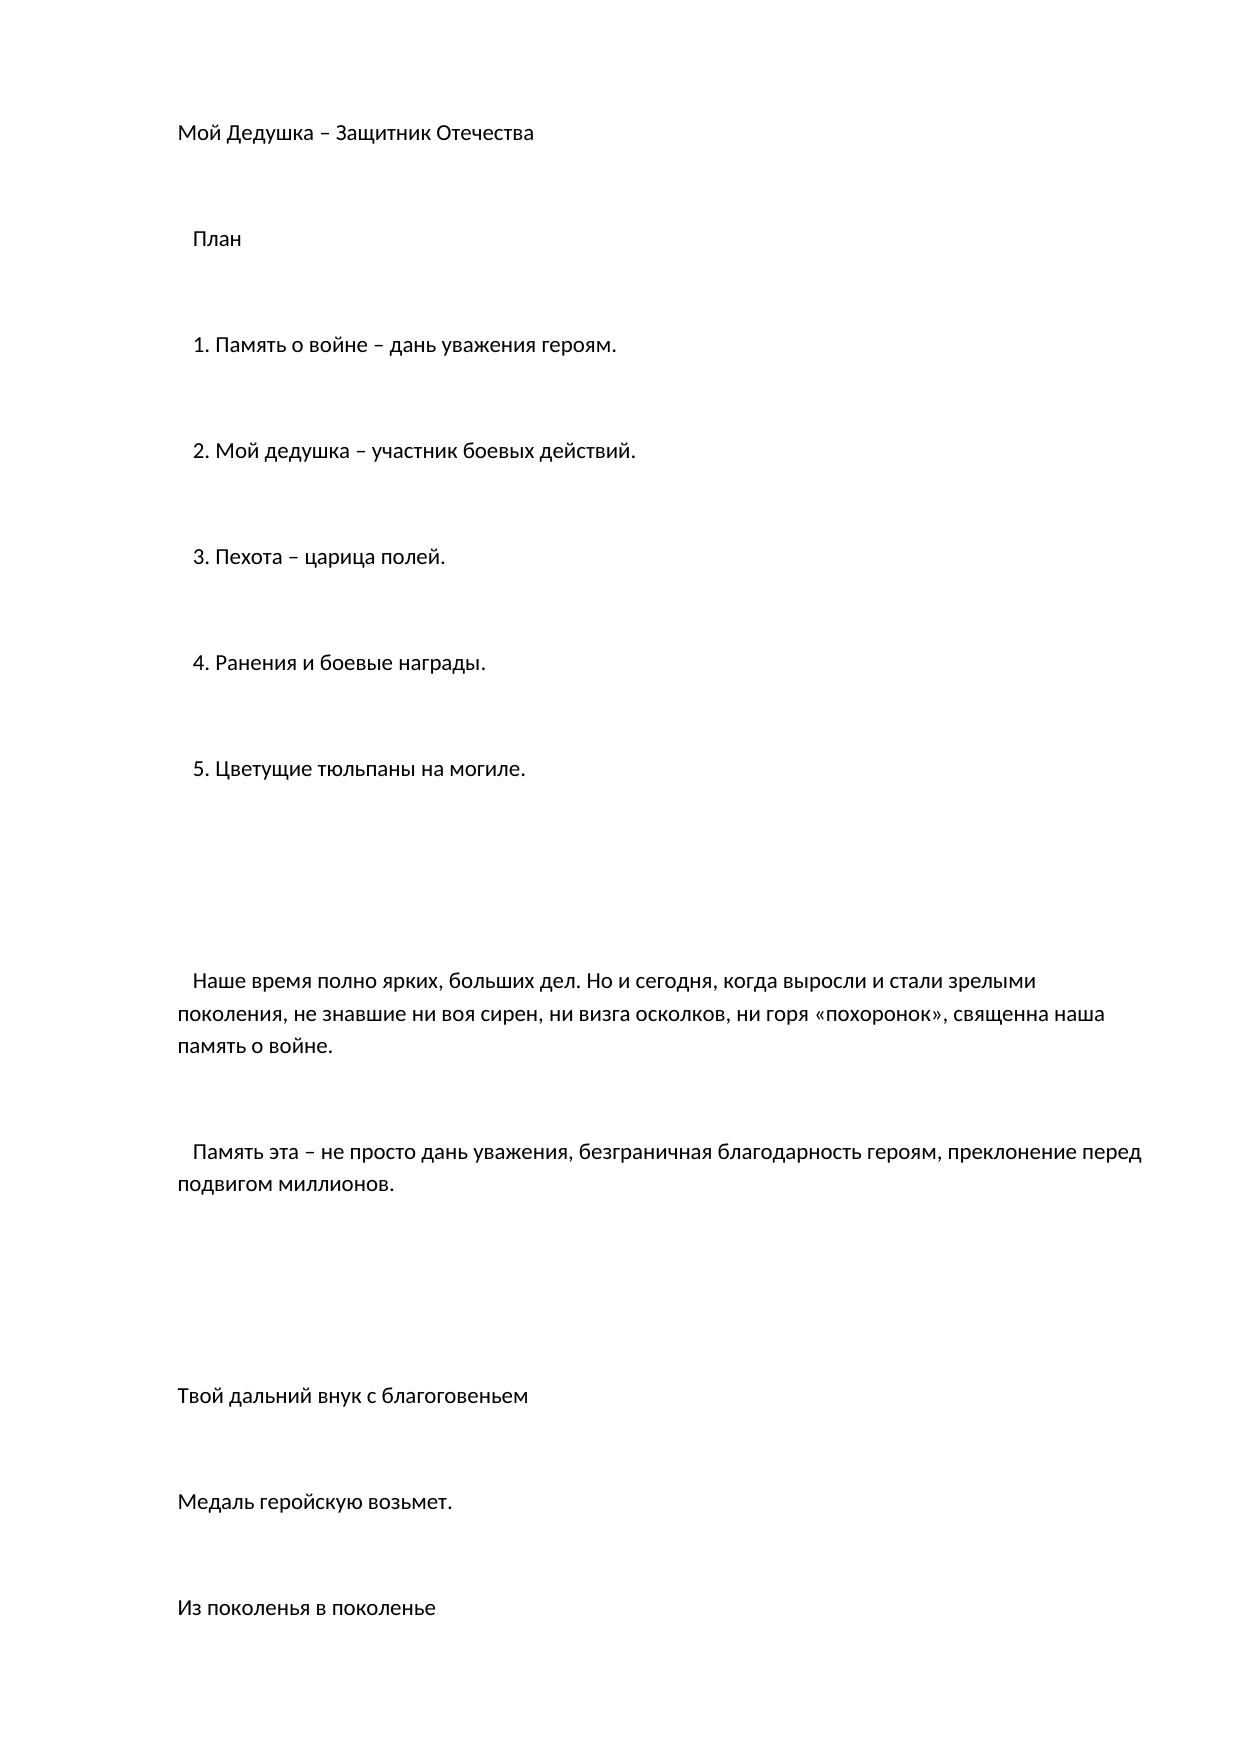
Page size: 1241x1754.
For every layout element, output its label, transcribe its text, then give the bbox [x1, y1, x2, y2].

text 1. Память о войне – дань уважения героям. [177, 330, 1152, 358]
text Мой Дедушка – Защитник Отечества [177, 118, 1152, 146]
text 2. Мой дедушка – участник боевых действий. [177, 436, 1152, 464]
text Память эта – не просто дань уважения, безграничная благодарность героям, преклонение перед подвигом миллионов. [177, 1137, 1152, 1197]
text 3. Пехота – царица полей. [177, 542, 1152, 570]
text Твой дальний внук с благоговеньем [177, 1381, 1152, 1409]
text План [177, 224, 1152, 252]
text 5. Цветущие тюльпаны на могиле. [177, 754, 1152, 782]
text 4. Ранения и боевые награды. [177, 648, 1152, 676]
text Наше время полно ярких, больших дел. Но и сегодня, когда выросли и стали зрелыми поколения, не знавшие ни воя сирен, ни визга осколков, ни горя «похоронок», священна наша память о войне. [177, 966, 1152, 1059]
text Медаль геройскую возьмет. [177, 1487, 1152, 1515]
text Из поколенья в поколенье [177, 1593, 1152, 1621]
